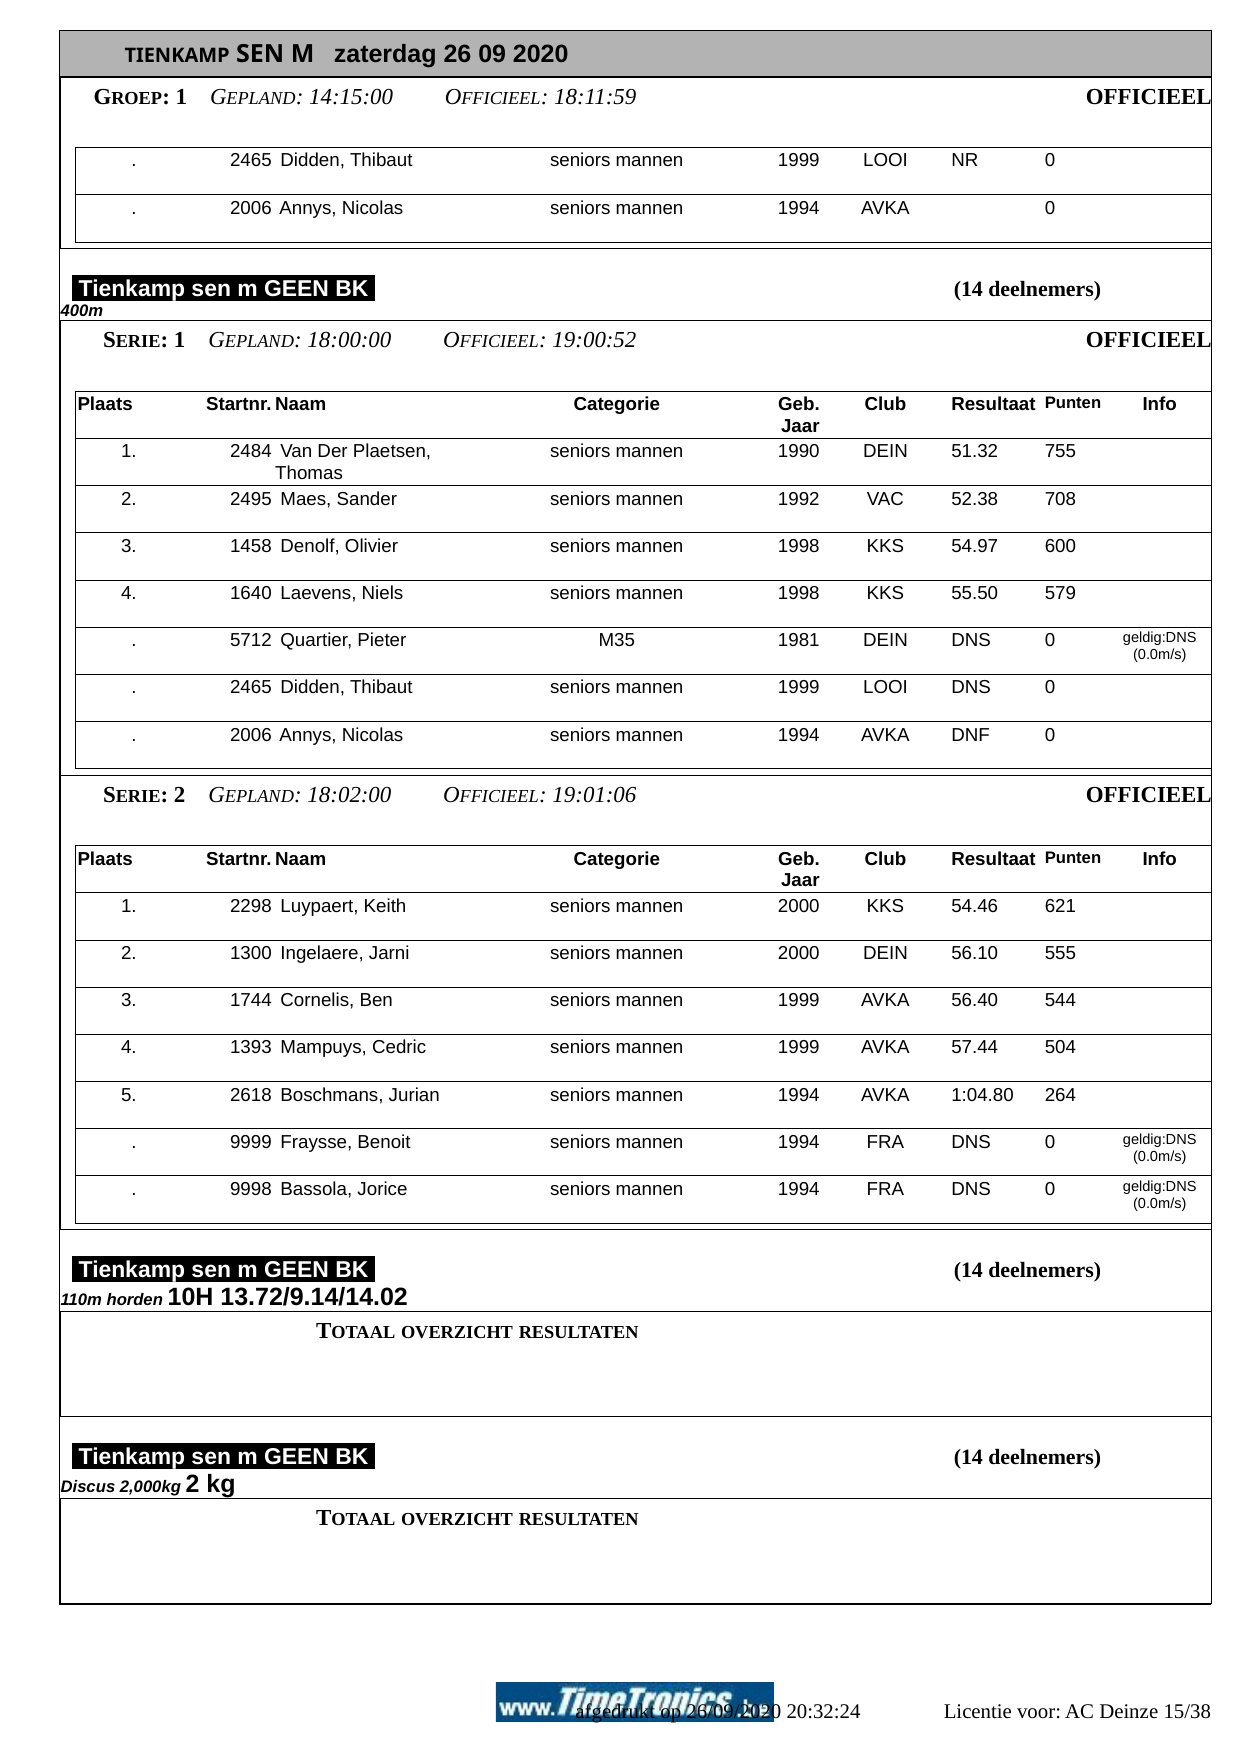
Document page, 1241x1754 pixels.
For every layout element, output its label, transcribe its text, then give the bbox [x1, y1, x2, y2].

table_cell [61, 78, 1211, 248]
table_cell [61, 1312, 1211, 1416]
table_header tienkamp SEN M zaterdag 26 09 2020 [60, 31, 1211, 76]
picture [495, 1682, 774, 1722]
table_cell [60, 1230, 1211, 1311]
table_cell [60, 249, 1211, 320]
table_cell [60, 1417, 1211, 1498]
table_cell [61, 1499, 1211, 1603]
table_cell [61, 776, 1211, 1229]
table_cell [61, 321, 1211, 775]
